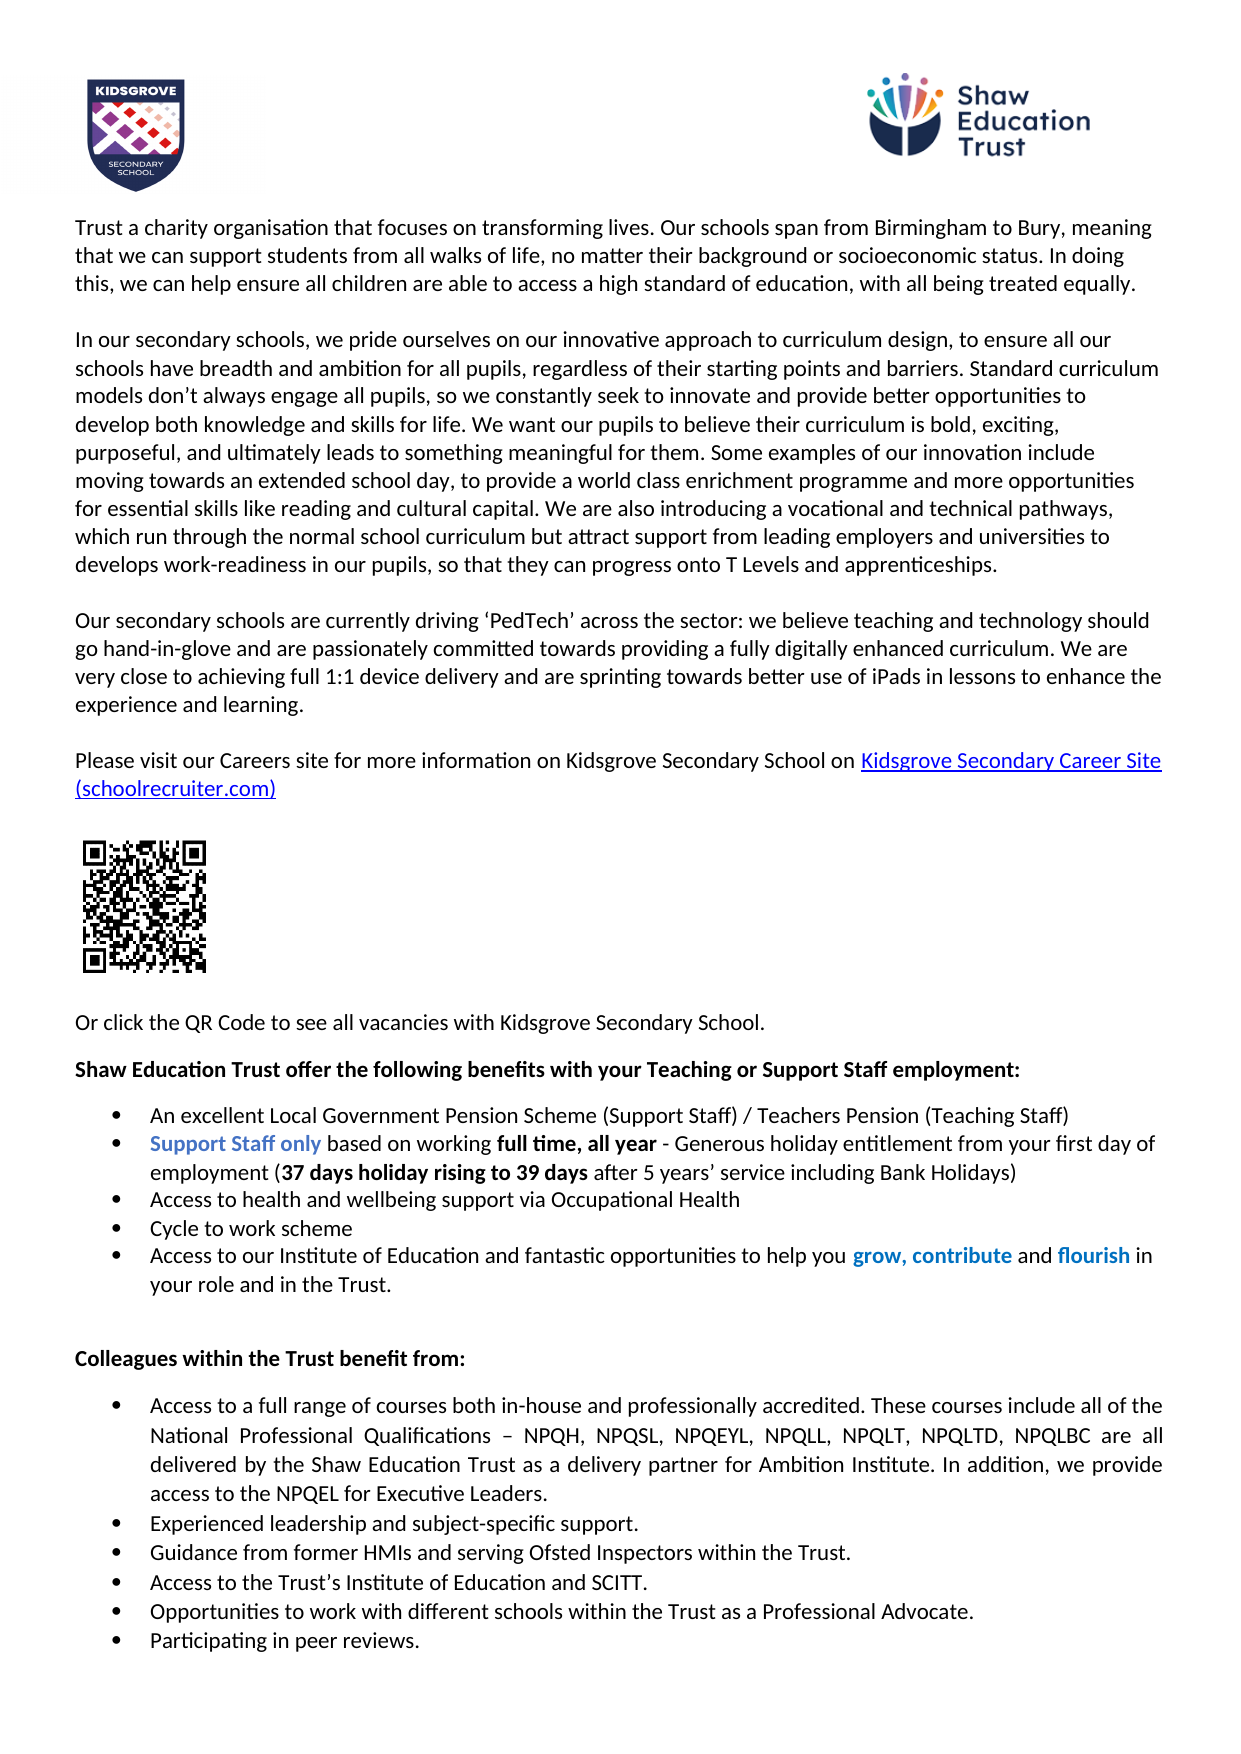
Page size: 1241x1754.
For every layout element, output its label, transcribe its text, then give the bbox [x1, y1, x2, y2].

list Access to health and wellbeing support via Occupational Health [112, 1186, 1165, 1214]
text models don’t always engage all pupils, so we constantly seek to innovate and provide better opportunities to develop both knowledge and skills for life. We want our pupils to believe their curriculum is bold, exciting, [75, 382, 1165, 438]
list Access to our Institute of Education and fantastic opportunities to help you grow, contribute and flourish in your role and in the Trust. [112, 1242, 1165, 1298]
picture [867, 73, 1091, 158]
text Or click the QR Code to see all vacancies with Kidsgrove Secondary School. [75, 1008, 1165, 1036]
list Guidance from former HMIs and serving Ofsted Inspectors within the Trust. [112, 1538, 1165, 1566]
list Cycle to work scheme [112, 1214, 1165, 1242]
text Our secondary schools are currently driving ‘PedTech’ across the sector: we believe teaching and technology should go hand-in-glove and are passionately committed towards providing a fully digitally enhanced curriculum. We are very close to achieving full 1:1 device delivery and are sprinting towards better use of iPads in lessons to enhance the experience and learning. [75, 606, 1165, 718]
list An excellent Local Government Pension Scheme (Support Staff) / Teachers Pension (Teaching Staff) [112, 1102, 1165, 1129]
text Colleagues within the Trust benefit from: [75, 1344, 1165, 1373]
list Access to a full range of courses both in-house and professionally accredited. These courses include all of the National Professional Qualifications – NPQH, NPQSL, NPQEYL, NPQLL, NPQLT, NPQLTD, NPQLBC are all delivered by the Shaw Education Trust as a delivery partner for Ambition Institute. In addition, we provide access to the NPQEL for Executive Leaders. [112, 1391, 1165, 1508]
text Please visit our Careers site for more information on Kidsgrove Secondary School on Kidsgrove Secondary Career Site (schoolrecruiter.com) [75, 746, 1165, 802]
picture [75, 832, 210, 976]
text purposeful, and ultimately leads to something meaningful for them. Some examples of our innovation include moving towards an extended school day, to provide a world class enrichment programme and more opportunities for essential skills like reading and cultural capital. We are also introducing a vocational and technical pathways, which run through the normal school curriculum but attract support from leading employers and universities to develops work-readiness in our pupils, so that they can progress onto T Levels and apprenticeships. [75, 438, 1165, 578]
list Support Staff only based on working full time, all year - Generous holiday entitlement from your first day of employment (37 days holiday rising to 39 days after 5 years’ service including Bank Holidays) [112, 1129, 1165, 1186]
list Participating in peer reviews. [112, 1626, 1165, 1654]
list Opportunities to work with different schools within the Trust as a Professional Advocate. [112, 1597, 1165, 1625]
text In our secondary schools, we pride ourselves on our innovative approach to curriculum design, to ensure all our schools have breadth and ambition for all pupils, regardless of their starting points and barriers. Standard curriculum [75, 326, 1165, 382]
picture [0, 75, 266, 194]
text Shaw Education Trust offer the following benefits with your Teaching or Support Staff employment: [75, 1055, 1165, 1083]
list Access to the Trust’s Institute of Education and SCITT. [112, 1568, 1165, 1596]
text Trust a charity organisation that focuses on transforming lives. Our schools span from Birmingham to Bury, meaning that we can support students from all walks of life, no matter their background or socioeconomic status. In doing this, we can help ensure all children are able to access a high standard of education, with all being treated equally. [75, 213, 1165, 298]
list Experienced leadership and subject-specific support. [112, 1509, 1165, 1537]
